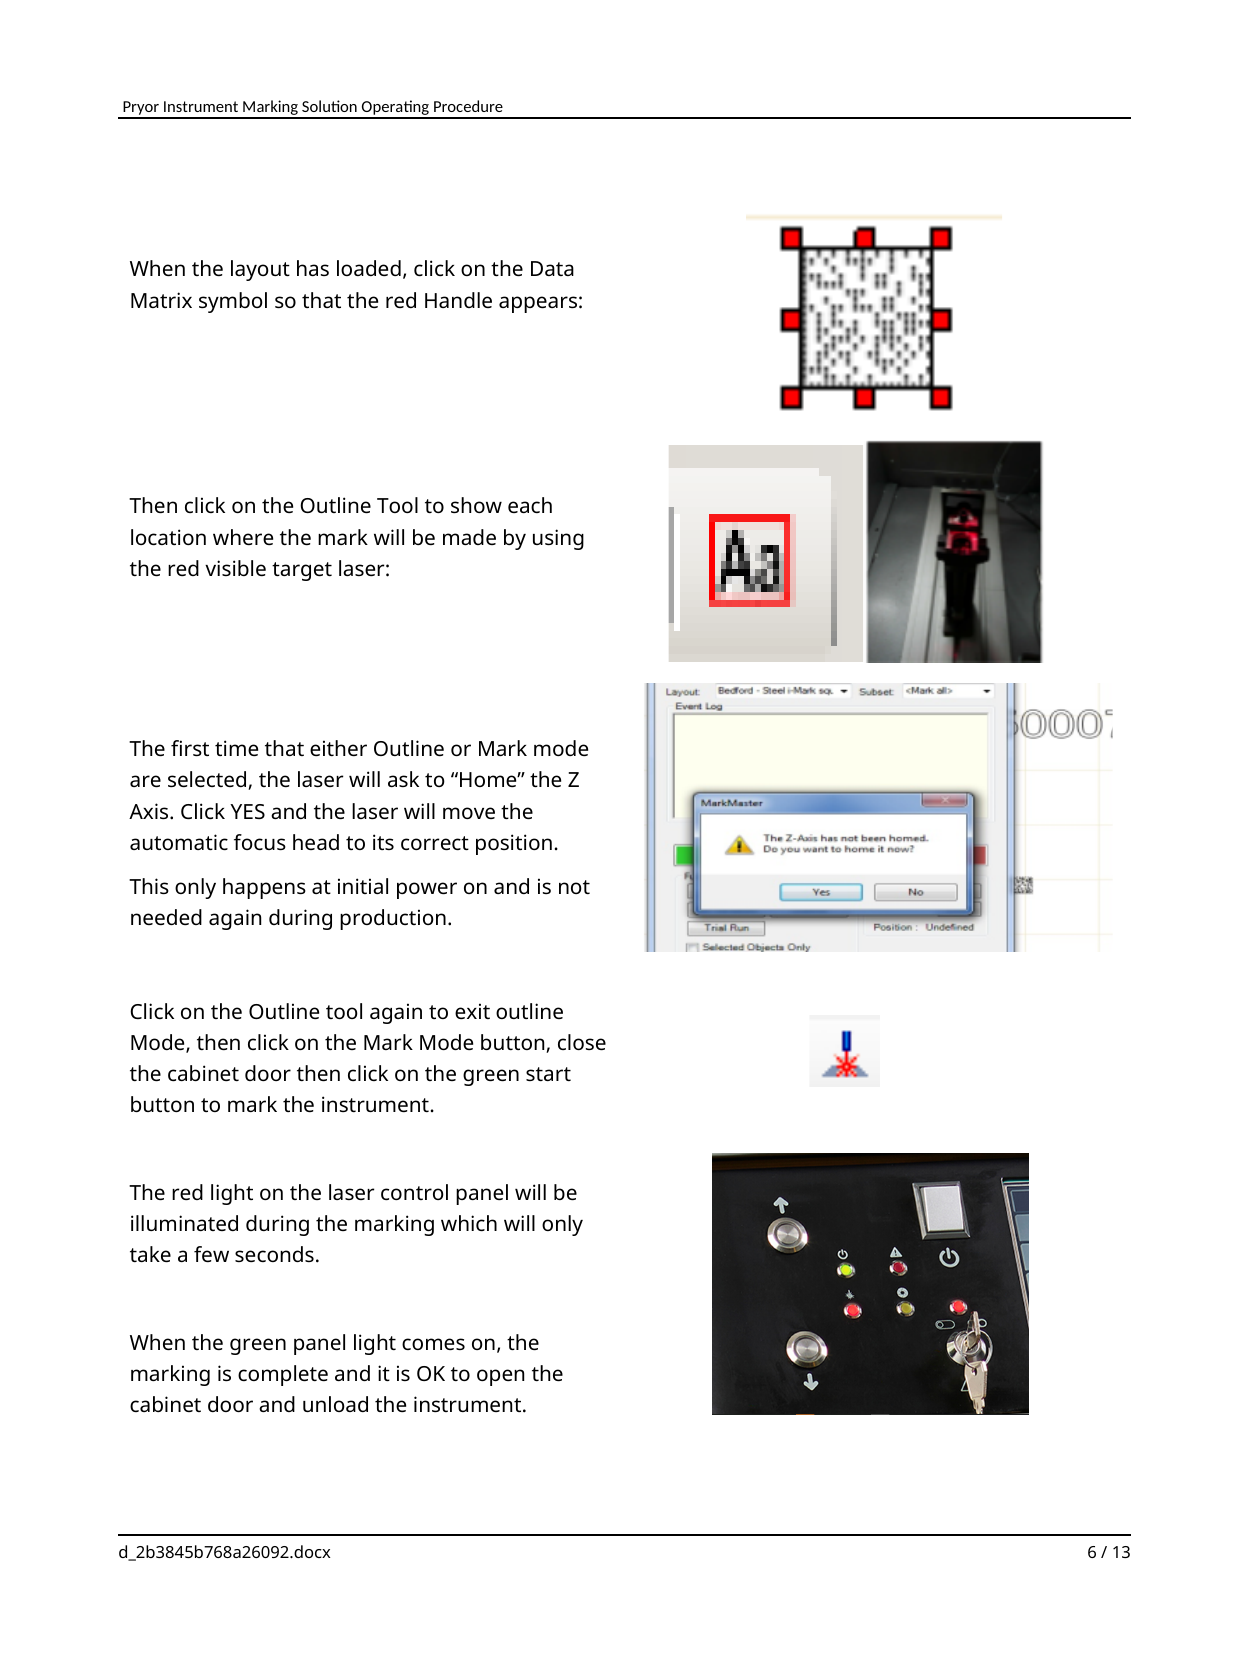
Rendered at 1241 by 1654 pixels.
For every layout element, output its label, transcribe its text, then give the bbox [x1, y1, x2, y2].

picture [640, 683, 1113, 950]
table_cell [620, 434, 1121, 684]
picture [712, 1153, 1029, 1415]
table_cell Click on the Outline tool again to exit outline Mode, then click on the Mark Mode button, close the cabinet door then click on the green start button to mark the instrument. [118, 997, 619, 1134]
picture [742, 179, 1001, 427]
table_header When the layout has loaded, click on the Data Matrix symbol so that the red Handle appears: [118, 179, 619, 434]
picture [663, 433, 1046, 658]
table_cell [620, 1134, 1121, 1433]
picture [809, 1015, 880, 1087]
table_cell The first time that either Outline or Mark mode are selected, the laser will ask to “Home” the Z Axis. Click YES and the laser will move the automatic focus head to its correct position. This only happens at initial power on and is not needed again during production. [118, 684, 619, 997]
table_header [620, 179, 1121, 434]
table_cell The red light on the laser control panel will be illuminated during the marking which will only take a few seconds. When the green panel light comes on, the marking is complete and it is OK to open the cabinet door and unload the instrument. [118, 1134, 619, 1433]
table_cell [620, 997, 1121, 1134]
table_cell [620, 684, 1121, 997]
table_cell Then click on the Outline Tool to show each location where the mark will be made by using the red visible target laser: [118, 434, 619, 684]
